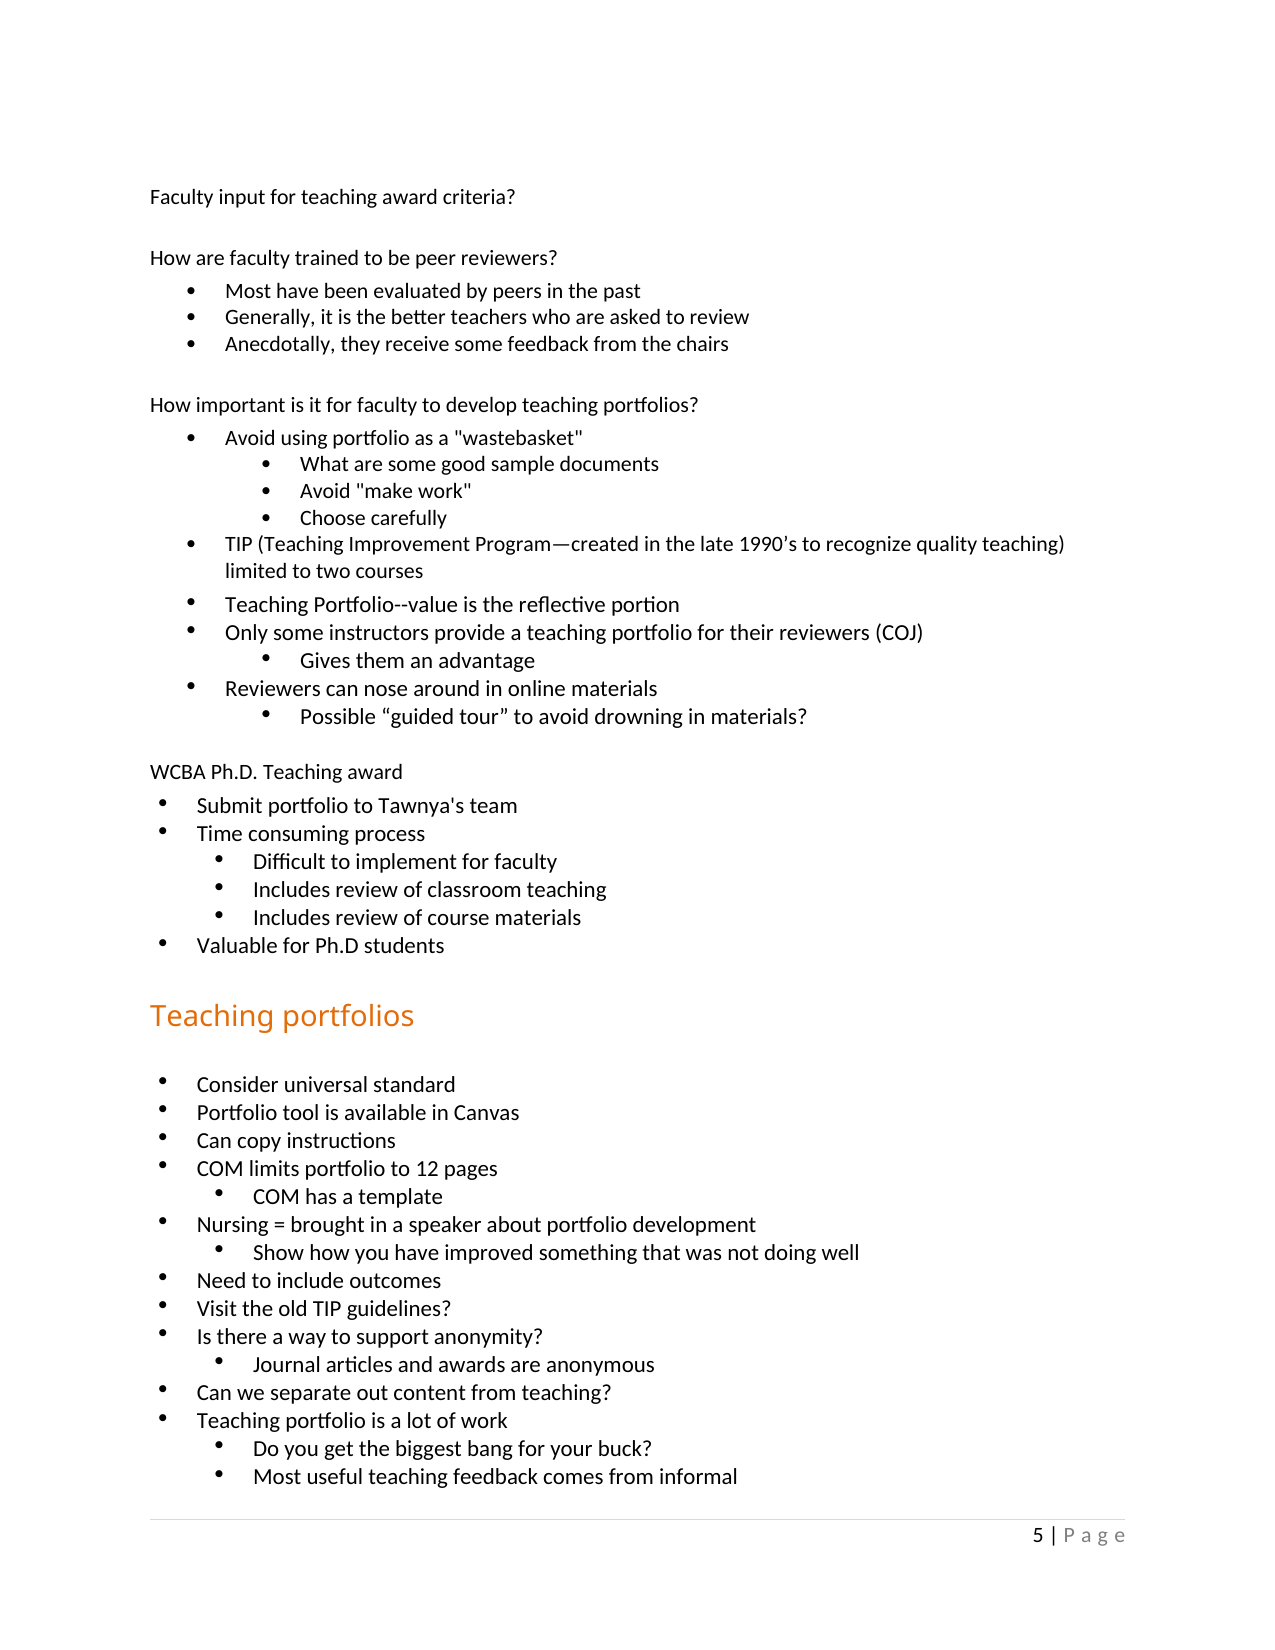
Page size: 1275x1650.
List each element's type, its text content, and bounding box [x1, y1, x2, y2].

text How important is it for faculty to develop teaching portfolios? [150, 391, 1125, 418]
list Most useful teaching feedback comes from informal [215, 1462, 1125, 1490]
list TIP (Teaching Improvement Program—created in the late 1990’s to recognize quality teaching) limited to two courses [187, 531, 1125, 584]
list Submit portfolio to Tawnya's team [159, 791, 1125, 819]
list Time consuming process [159, 819, 1125, 847]
list Is there a way to support anonymity? [159, 1322, 1125, 1350]
list Consider universal standard [159, 1070, 1125, 1098]
subtitle Teaching portfolios [150, 996, 1125, 1035]
list Teaching portfolio is a lot of work [159, 1406, 1125, 1434]
list Nursing = brought in a speaker about portfolio development [159, 1210, 1125, 1238]
list Avoid "make work" [262, 477, 1125, 504]
list Includes review of course materials [215, 903, 1125, 931]
list Only some instructors provide a teaching portfolio for their reviewers (COJ) [187, 618, 1125, 646]
list Need to include outcomes [159, 1266, 1125, 1294]
list Show how you have improved something that was not doing well [215, 1238, 1125, 1266]
text Faculty input for teaching award criteria? [150, 183, 1125, 209]
list Difficult to implement for faculty [215, 847, 1125, 875]
list Visit the old TIP guidelines? [159, 1294, 1125, 1322]
list Most have been evaluated by peers in the past [187, 277, 1125, 303]
list Gives them an advantage [262, 646, 1125, 674]
list Teaching Portfolio--value is the reflective portion [187, 590, 1125, 618]
list Generally, it is the better teachers who are asked to review [187, 303, 1125, 330]
list COM has a template [215, 1182, 1125, 1210]
list Can we separate out content from teaching? [159, 1378, 1125, 1406]
list Anecdotally, they receive some feedback from the chairs [187, 330, 1125, 357]
list Journal articles and awards are anonymous [215, 1350, 1125, 1378]
list Valuable for Ph.D students [159, 931, 1125, 959]
list Avoid using portfolio as a "wastebasket" [187, 424, 1125, 451]
text WCBA Ph.D. Teaching award [150, 758, 1125, 785]
list What are some good sample documents [262, 451, 1125, 477]
list Can copy instructions [159, 1126, 1125, 1154]
list Includes review of classroom teaching [215, 875, 1125, 903]
list Possible “guided tour” to avoid drowning in materials? [262, 702, 1125, 730]
list COM limits portfolio to 12 pages [159, 1154, 1125, 1182]
list Reviewers can nose around in online materials [187, 674, 1125, 702]
list Choose carefully [262, 504, 1125, 531]
list Do you get the biggest bang for your buck? [215, 1434, 1125, 1462]
list Portfolio tool is available in Canvas [159, 1098, 1125, 1126]
text How are faculty trained to be peer reviewers? [150, 244, 1125, 271]
